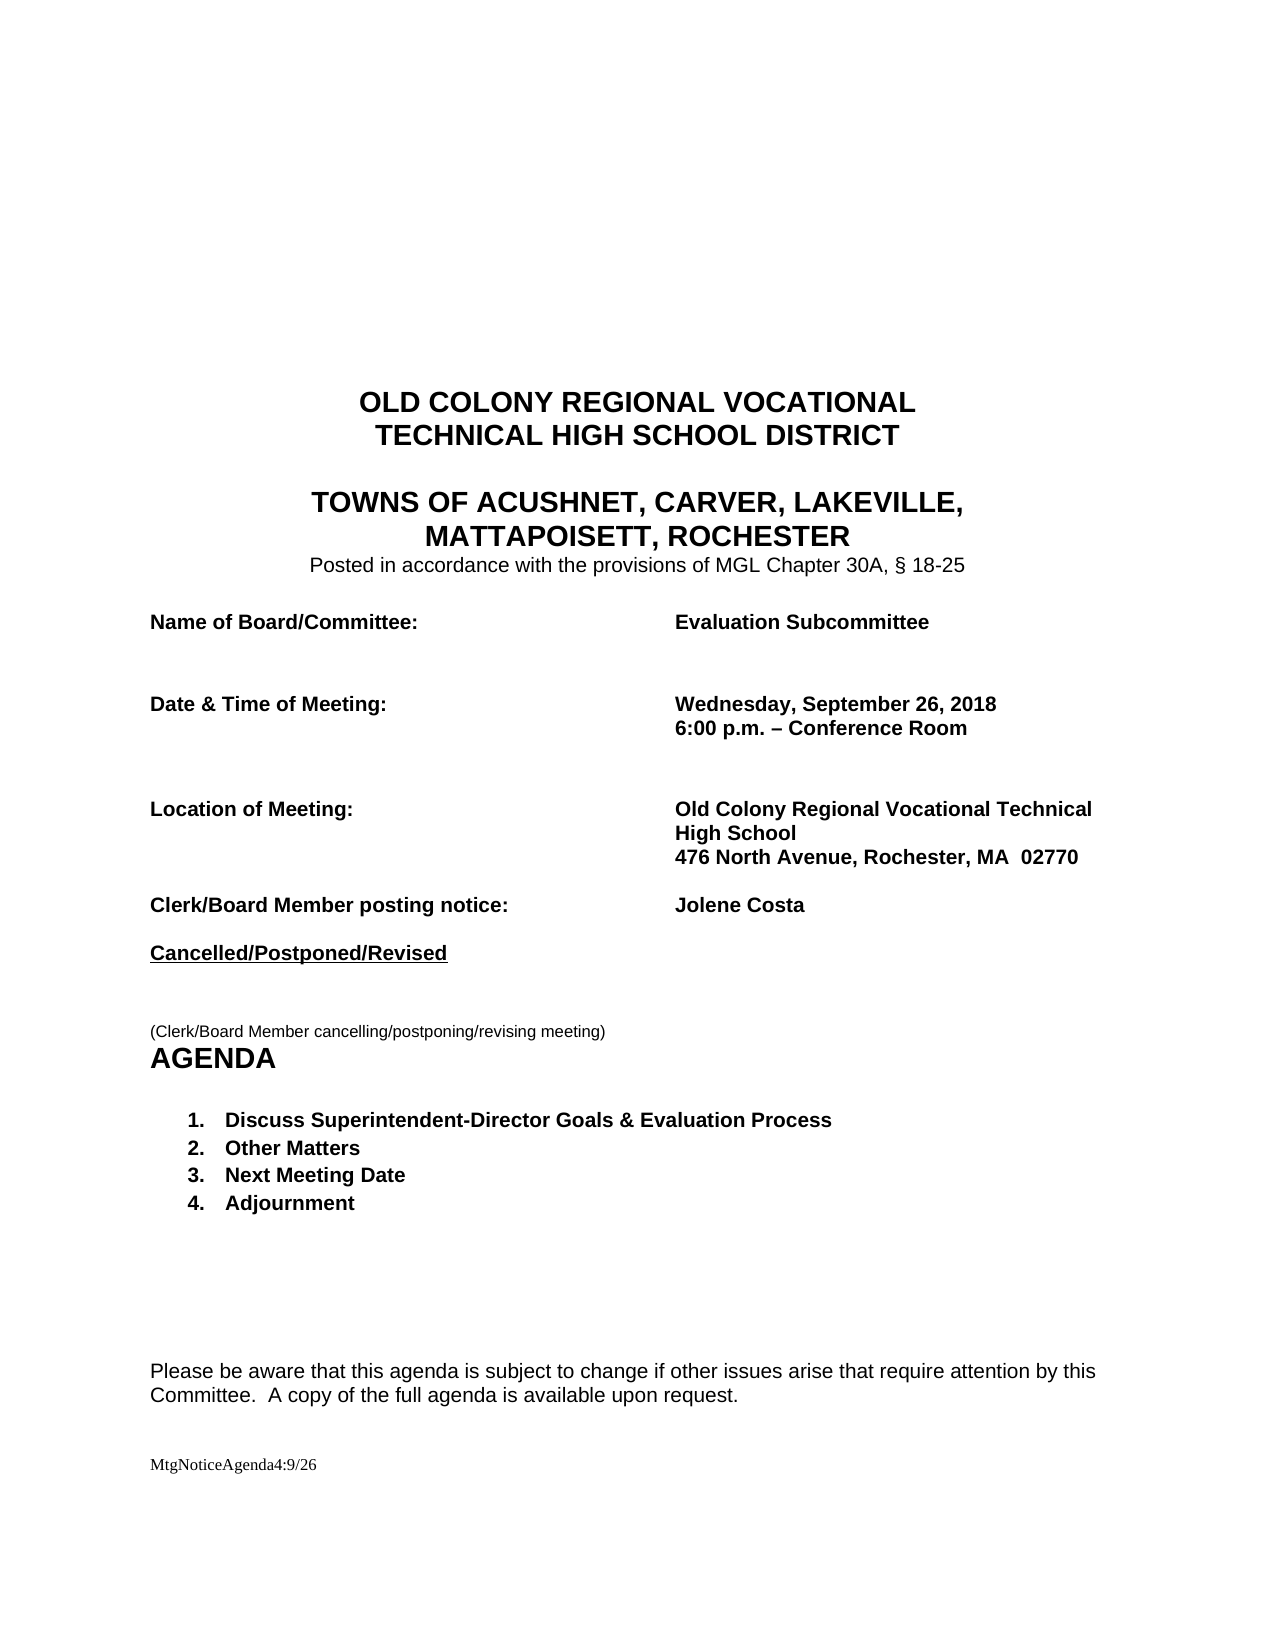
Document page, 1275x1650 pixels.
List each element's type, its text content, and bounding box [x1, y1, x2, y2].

text AGENDA [150, 1041, 1125, 1075]
text (Clerk/Board Member cancelling/postponing/revising meeting) [150, 1022, 1125, 1041]
text Cancelled/Postponed/Revised [150, 941, 1125, 964]
list Adjournment [187, 1191, 1125, 1215]
text TOWNS OF ACUSHNET, CARVER, LAKEVILLE, [150, 485, 1125, 519]
text Date & Time of Meeting: Wednesday, September 26, 2018 [150, 691, 1125, 715]
text MtgNoticeAgenda4:9/26 [150, 1455, 1125, 1474]
text Posted in accordance with the provisions of MGL Chapter 30A, § 18-25 [150, 552, 1125, 576]
text Please be aware that this agenda is subject to change if other issues arise that require attention by this Committee. A copy of the full agenda is available upon request. [150, 1359, 1125, 1407]
text Location of Meeting: Old Colony Regional Vocational Technical [150, 797, 1125, 821]
text OLD COLONY REGIONAL VOCATIONAL [150, 385, 1125, 418]
text Name of Board/Committee: Evaluation Subcommittee [150, 610, 1125, 634]
text MATTAPOISETT, [150, 519, 1125, 552]
list Other Matters [187, 1136, 1125, 1160]
text 6:00 p.m. – Conference Room [150, 715, 1125, 739]
text Clerk/Board Member posting notice: Jolene Costa [150, 893, 1125, 917]
text 476 North Avenue, Rochester, MA 02770 [150, 845, 1125, 869]
text High School [150, 821, 1125, 845]
list Next Meeting Date [187, 1163, 1125, 1187]
list Discuss Superintendent-Director Goals & Evaluation Process [187, 1108, 1125, 1132]
text TECHNICAL [150, 418, 1125, 452]
